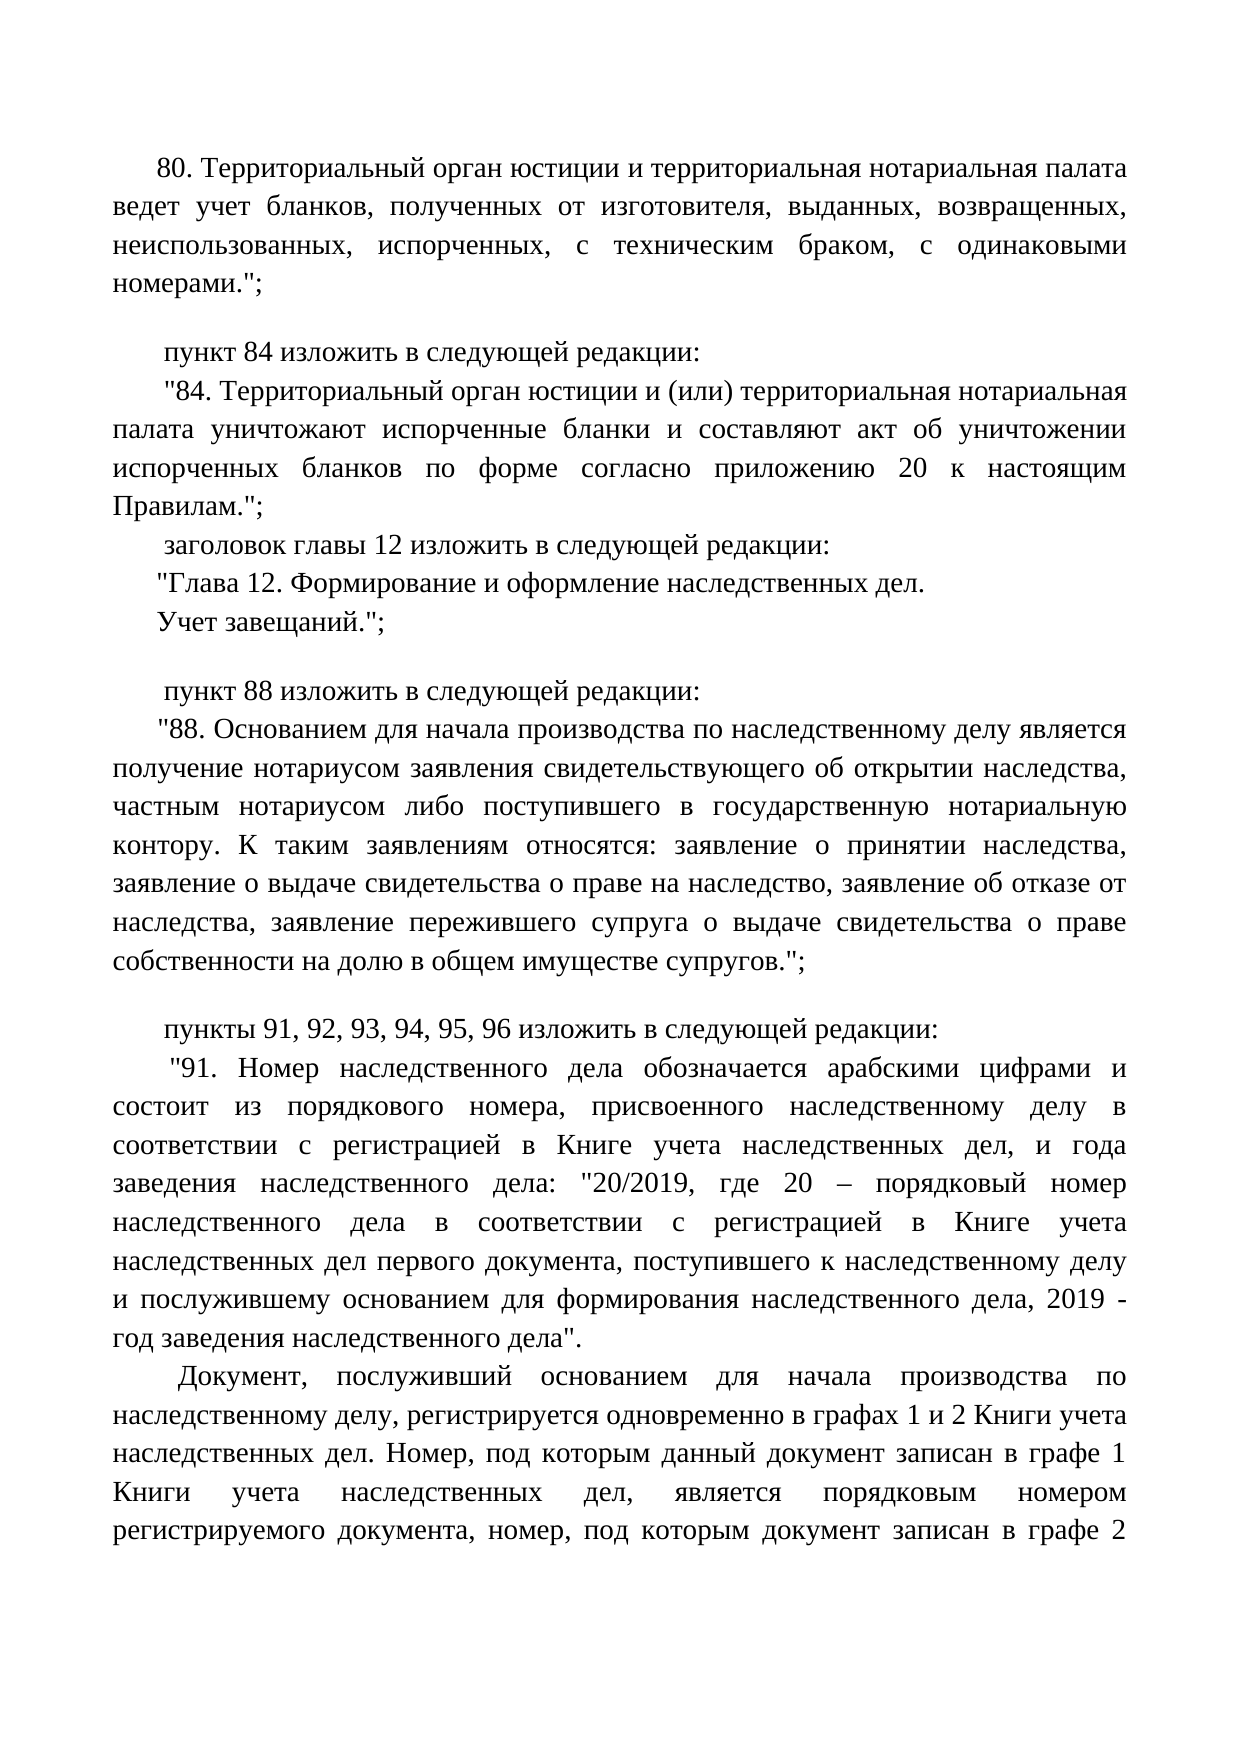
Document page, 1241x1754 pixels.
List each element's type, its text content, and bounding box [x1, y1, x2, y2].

text "91. Номер наследственного дела обозначается арабскими цифрами и состоит из порядкового номера, присвоенного наследственному делу в соответствии с регистрацией в Книге учета наследственных дел, и года заведения наследственного дела: "20/2019, где 20 – порядковый номер наследственного дела в соответствии с регистрацией в Книге учета наследственных дел первого документа, поступившего к наследственному делу и послужившему основанием для формирования наследственного дела, 2019 - год заведения наследственного дела". [112, 1050, 1128, 1353]
text "Глава 12. Формирование и оформление наследственных дел. [112, 566, 1128, 599]
text пункты 91, 92, 93, 94, 95, 96 изложить в следующей редакции: [112, 1011, 1128, 1045]
text Учет завещаний."; [112, 604, 1128, 638]
text пункт 84 изложить в следующей редакции: [112, 334, 1128, 368]
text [112, 1358, 1128, 1546]
text "88. Основанием для начала производства по наследственному делу является получение нотариусом заявления свидетельствующего об открытии наследства, частным нотариусом либо поступившего в государственную нотариальную контору. К таким заявлениям относятся: заявление о принятии наследства, заявление о выдаче свидетельства о праве на наследство, заявление об отказе от наследства, заявление пережившего супруга о выдаче свидетельства о праве собственности на долю в общем имуществе супругов."; [112, 711, 1128, 976]
text 80. Территориальный орган юстиции и территориальная нотариальная палата ведет учет бланков, полученных от изготовителя, выданных, возвращенных, неиспользованных, испорченных, с техническим браком, с одинаковыми номерами."; [112, 150, 1128, 299]
text "84. Территориальный орган юстиции и (или) территориальная нотариальная палата уничтожают испорченные бланки и составляют акт об уничтожении испорченных бланков по форме согласно приложению 20 к настоящим Правилам."; [112, 373, 1128, 522]
text заголовок главы 12 изложить в следующей редакции: [112, 527, 1128, 561]
text пункт 88 изложить в следующей редакции: [112, 673, 1128, 706]
